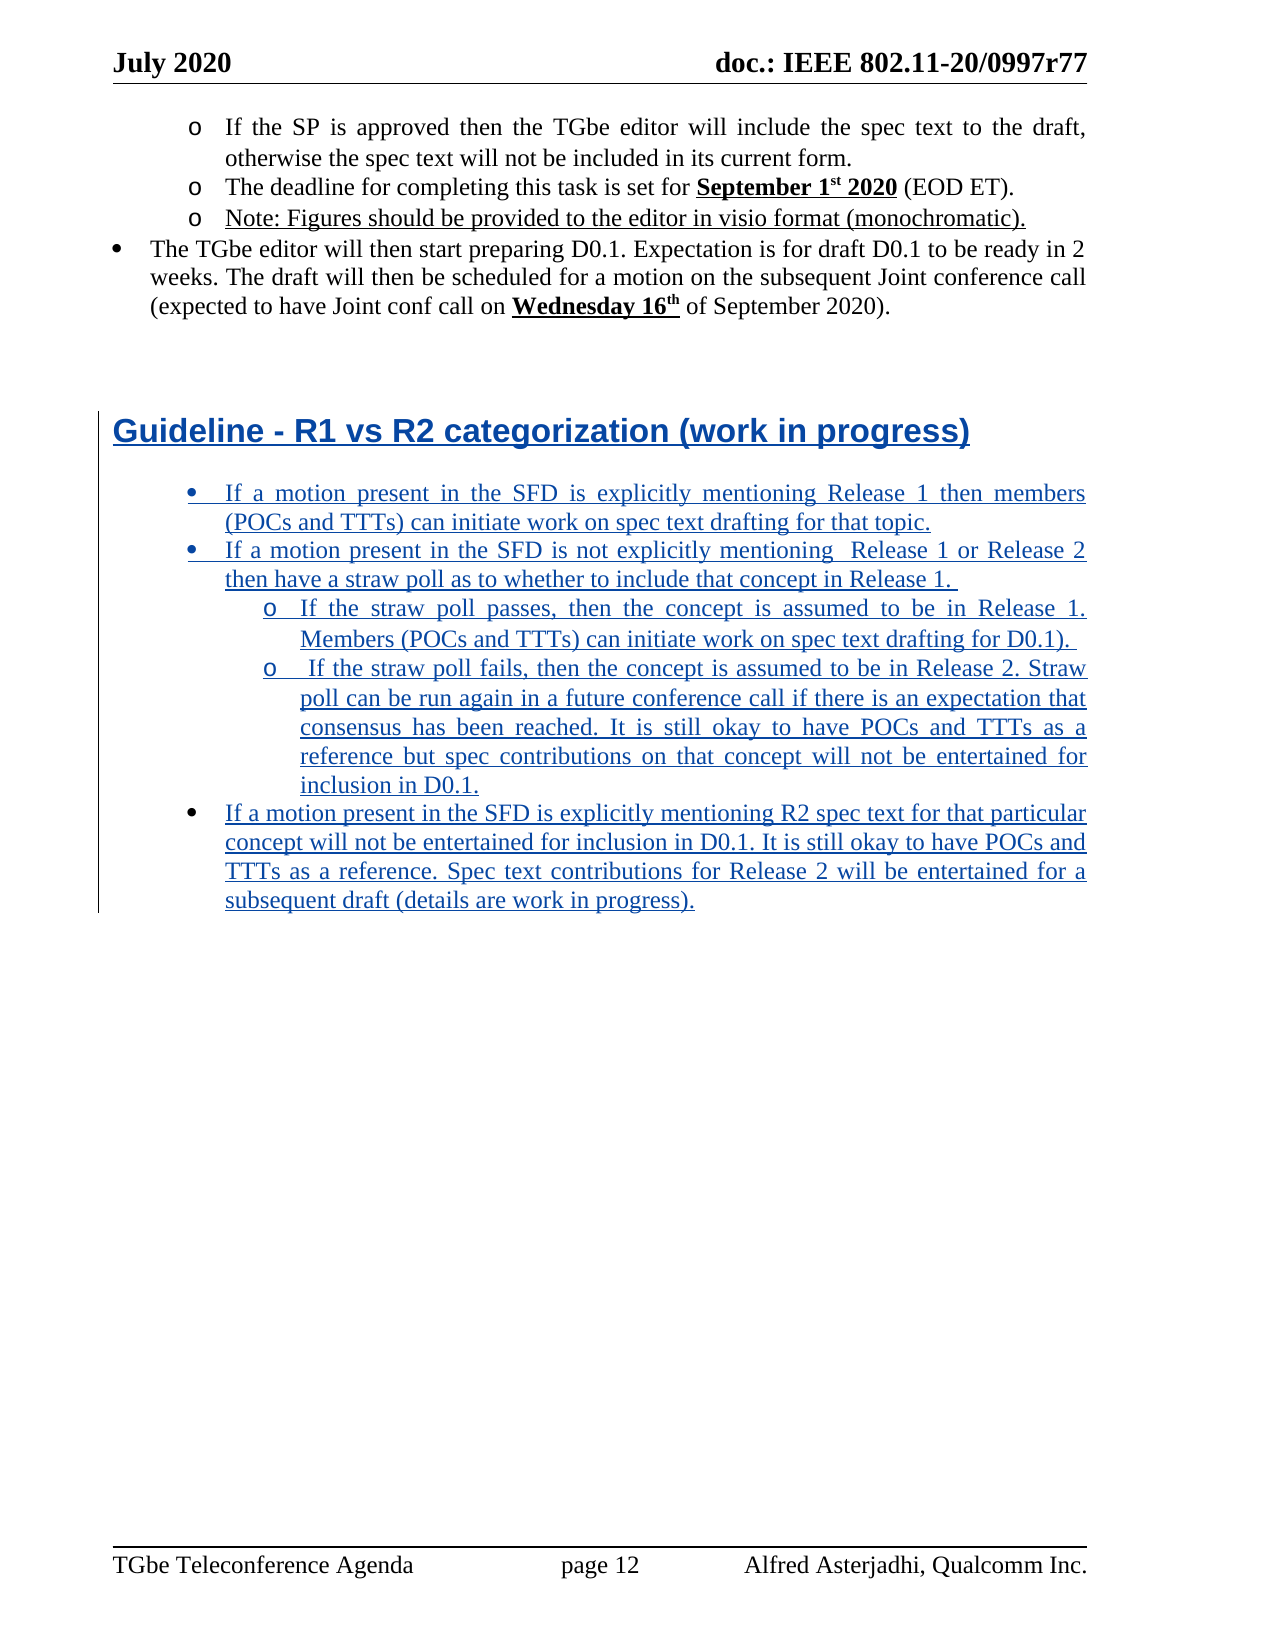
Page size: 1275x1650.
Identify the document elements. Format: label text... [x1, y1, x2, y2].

list The deadline for completing this task is set for September 1st 2020 (EOD ET). [187, 172, 1087, 203]
list The TGbe editor will then start preparing D0.1. Expectation is for draft D0.1 to be ready in 2 weeks. The draft will then be scheduled for a motion on the subsequent Joint conference call (expected to have Joint conf call on Wednesday 16th of September 2020). [112, 234, 1087, 320]
list If the SP is approved then the TGbe editor will include the spec text to the draft, otherwise the spec text will not be included in its current form. [187, 112, 1087, 172]
list Note: Figures should be provided to the editor in visio format (monochromatic). [187, 203, 1087, 234]
